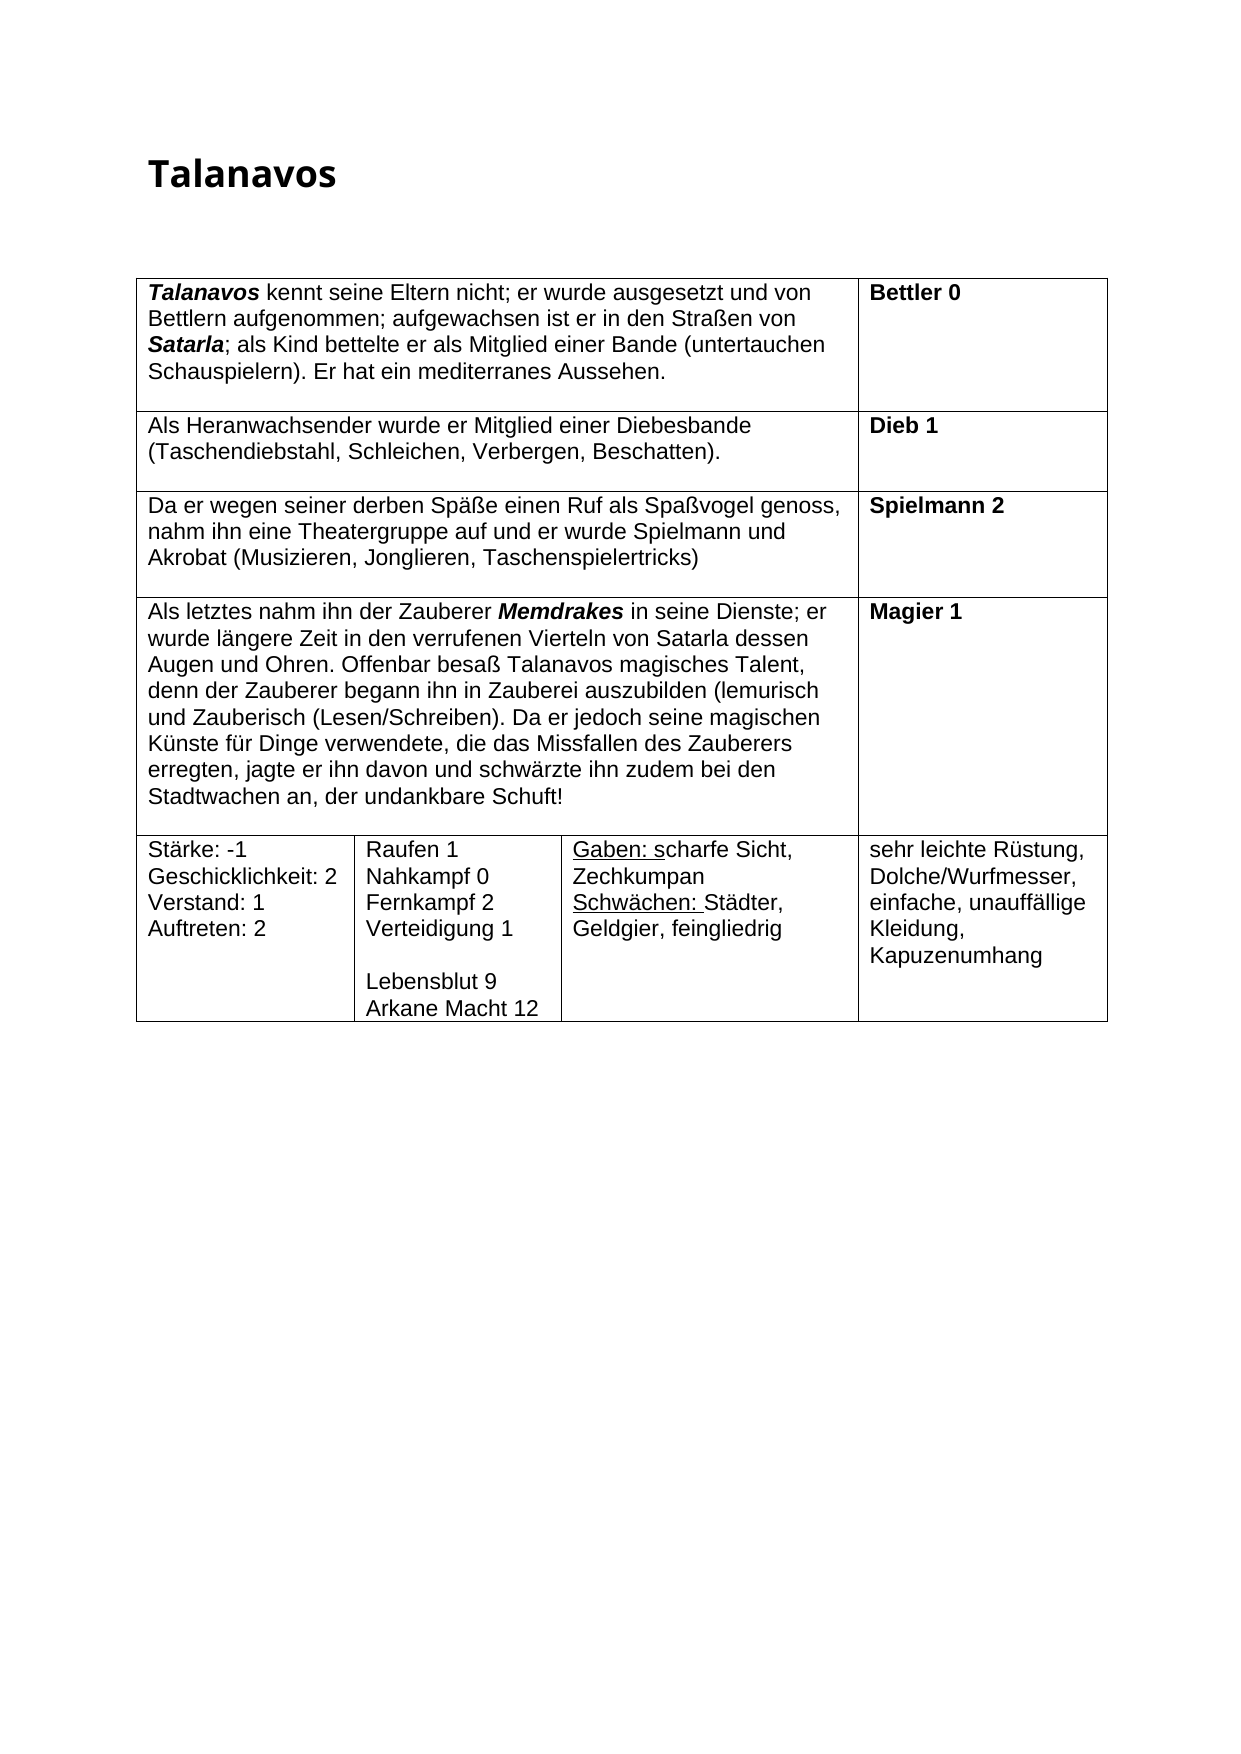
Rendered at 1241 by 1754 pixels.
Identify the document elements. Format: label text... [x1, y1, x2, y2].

table_header Bettler 0 [859, 279, 1107, 411]
table_header Talanavos kennt seine Eltern nicht; er wurde ausgesetzt und von Bettlern aufgenommen; aufgewachsen ist er in den Straßen von Satarla; als Kind bettelte er als Mitglied einer Bande (untertauchen Schauspielern). Er hat ein mediterranes Aussehen. [137, 279, 858, 411]
table_cell Gaben: scharfe Sicht, Zechkumpan Schwächen: Städter, Geldgier, feingliedrig [562, 836, 858, 1021]
table_cell sehr leichte Rüstung, Dolche/Wurfmesser, einfache, unauffällige Kleidung, Kapuzenumhang [859, 836, 1107, 1021]
table_cell Als Heranwachsender wurde er Mitglied einer Diebesbande (Taschendiebstahl, Schleichen, Verbergen, Beschatten). [137, 412, 858, 491]
table_cell Dieb 1 [859, 412, 1107, 491]
text Talanavos [148, 148, 1093, 199]
table_cell Stärke: -1 Geschicklichkeit: 2 Verstand: 1 Auftreten: 2 [137, 836, 354, 1021]
table_cell Spielmann 2 [859, 492, 1107, 597]
table_cell Raufen 1 Nahkampf 0 Fernkampf 2 Verteidigung 1 Lebensblut 9 Arkane Macht 12 [355, 836, 561, 1021]
table_cell Als letztes nahm ihn der Zauberer Memdrakes in seine Dienste; er wurde längere Zeit in den verrufenen Vierteln von Satarla dessen Augen und Ohren. Offenbar besaß Talanavos magisches Talent, denn der Zauberer begann ihn in Zauberei auszubilden (lemurisch und Zauberisch (Lesen/Schreiben). Da er jedoch seine magischen Künste für Dinge verwendete, die das Missfallen des Zauberers erregten, jagte er ihn davon und schwärzte ihn zudem bei den Stadtwachen an, der undankbare Schuft! [137, 598, 858, 835]
table_cell Da er wegen seiner derben Späße einen Ruf als Spaßvogel genoss, nahm ihn eine Theatergruppe auf und er wurde Spielmann und Akrobat (Musizieren, Jonglieren, Taschenspielertricks) [137, 492, 858, 597]
table_cell Magier 1 [859, 598, 1107, 835]
